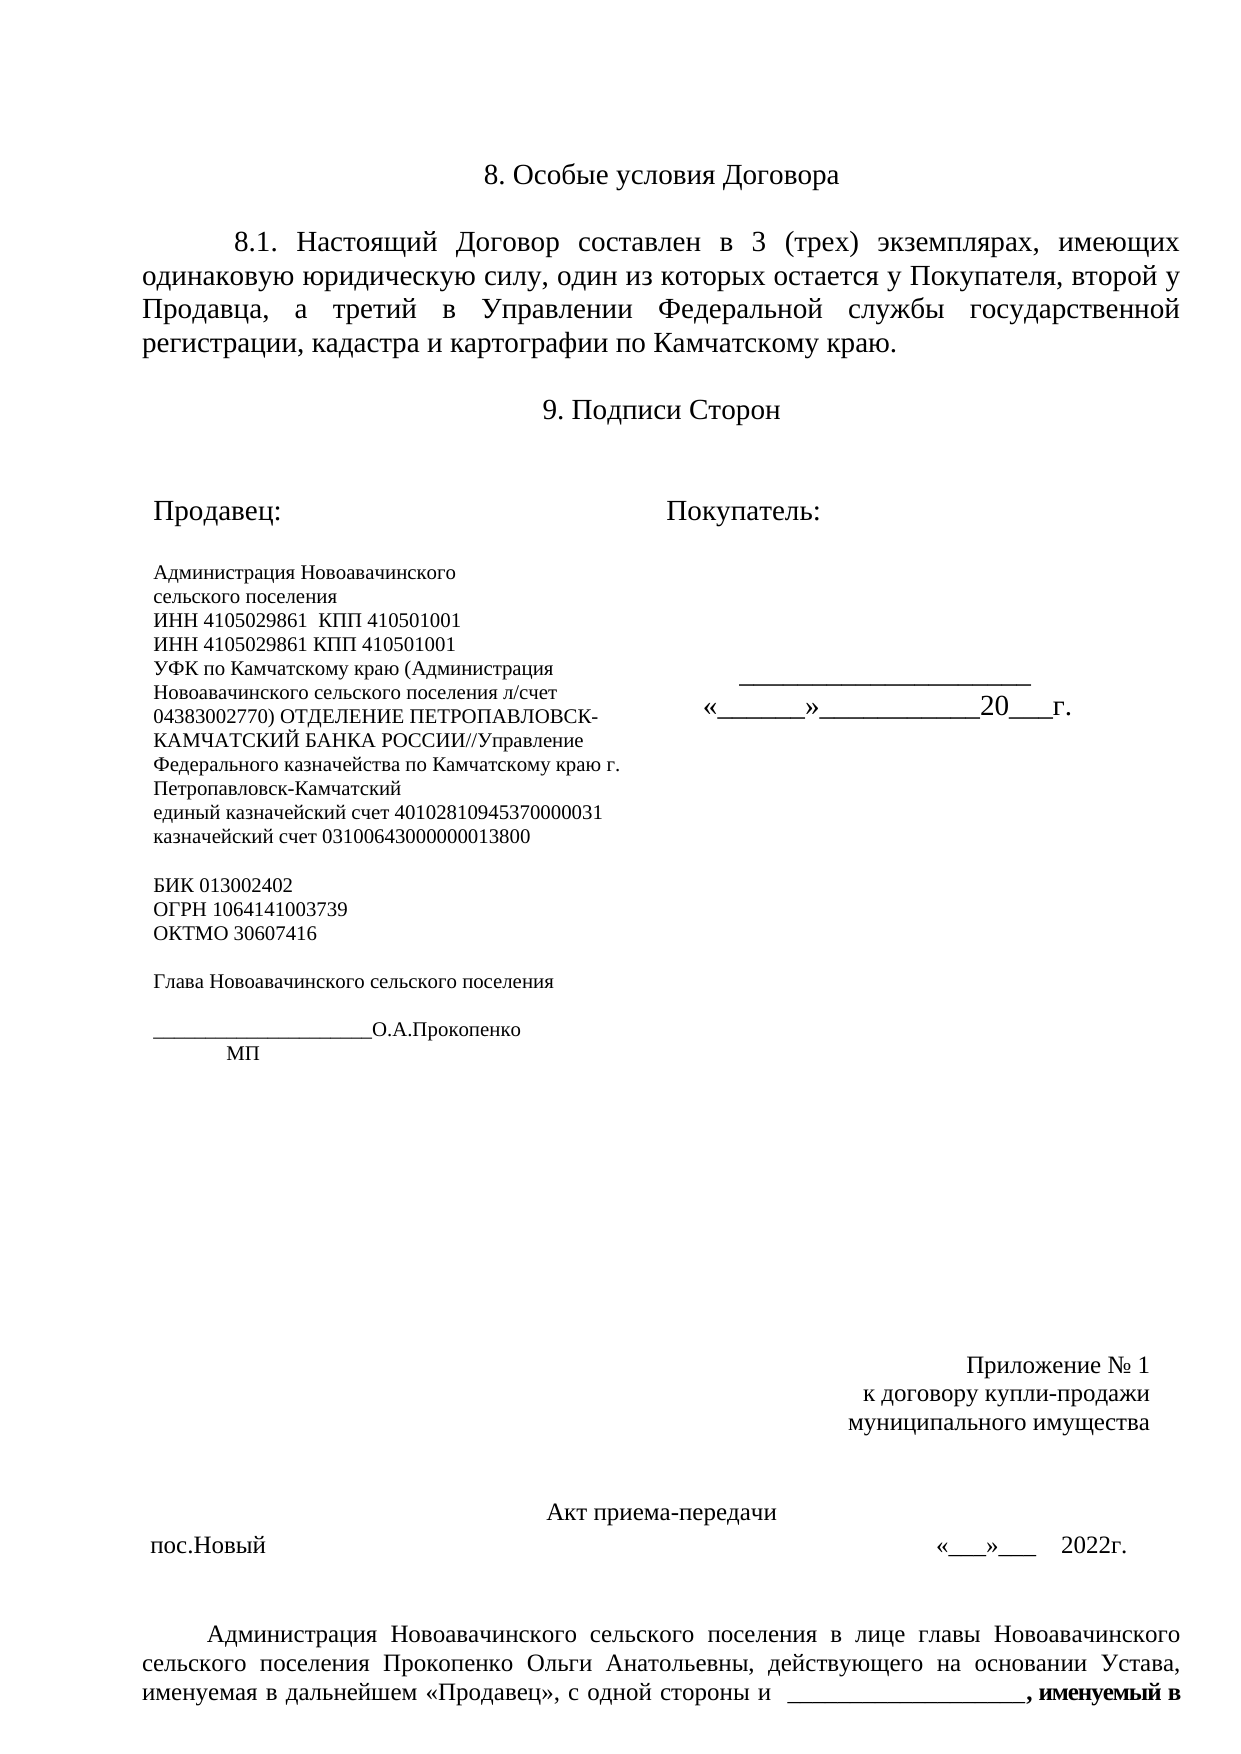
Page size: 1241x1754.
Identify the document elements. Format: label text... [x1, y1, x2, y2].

table_header Покупатель: ____________________ «______»___________20___г. [655, 493, 1168, 1098]
table_header Продавец: Администрация Новоавачинского сельского поселения ИНН 4105029861 КПП 410501001 ИНН 4105029861 КПП 410501001 УФК по Камчатскому краю (Администрация Новоавачинского сельского поселения л/счет 04383002770) ОТДЕЛЕНИЕ ПЕТРОПАВЛОВСК-КАМЧАТСКИЙ БАНКА РОССИИ//Управление Федерального казначейства по Камчатскому краю г. Петропавловск-Камчатский единый казначейский счет 40102810945370000031 казначейский счет 03100643000000013800 БИК 013002402 ОГРН 1064141003739 ОКТМО 30607416 Глава Новоавачинского сельского поселения _____________________О.А.Прокопенко МП [142, 493, 655, 1098]
text 8.1. Настоящий Договор составлен в 3 (трех) экземплярах, имеющих одинаковую юридическую силу, один из которых остается у Покупателя, второй у Продавца, а третий в Управлении Федеральной службы государственной регистрации, кадастра и картографии по Камчатскому краю. [142, 224, 1181, 358]
text Акт приема-передачи [142, 1497, 1181, 1526]
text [142, 1619, 1181, 1706]
table_header Приложение № 1 к договору купли-продажи муниципального имущества [146, 1346, 1154, 1469]
table_header «___»___ 2022г. [663, 1526, 1180, 1563]
table_header пос.Новый [146, 1526, 663, 1563]
text 9. Подписи Сторон [142, 392, 1181, 426]
text 8. Особые условия Договора [142, 157, 1181, 191]
